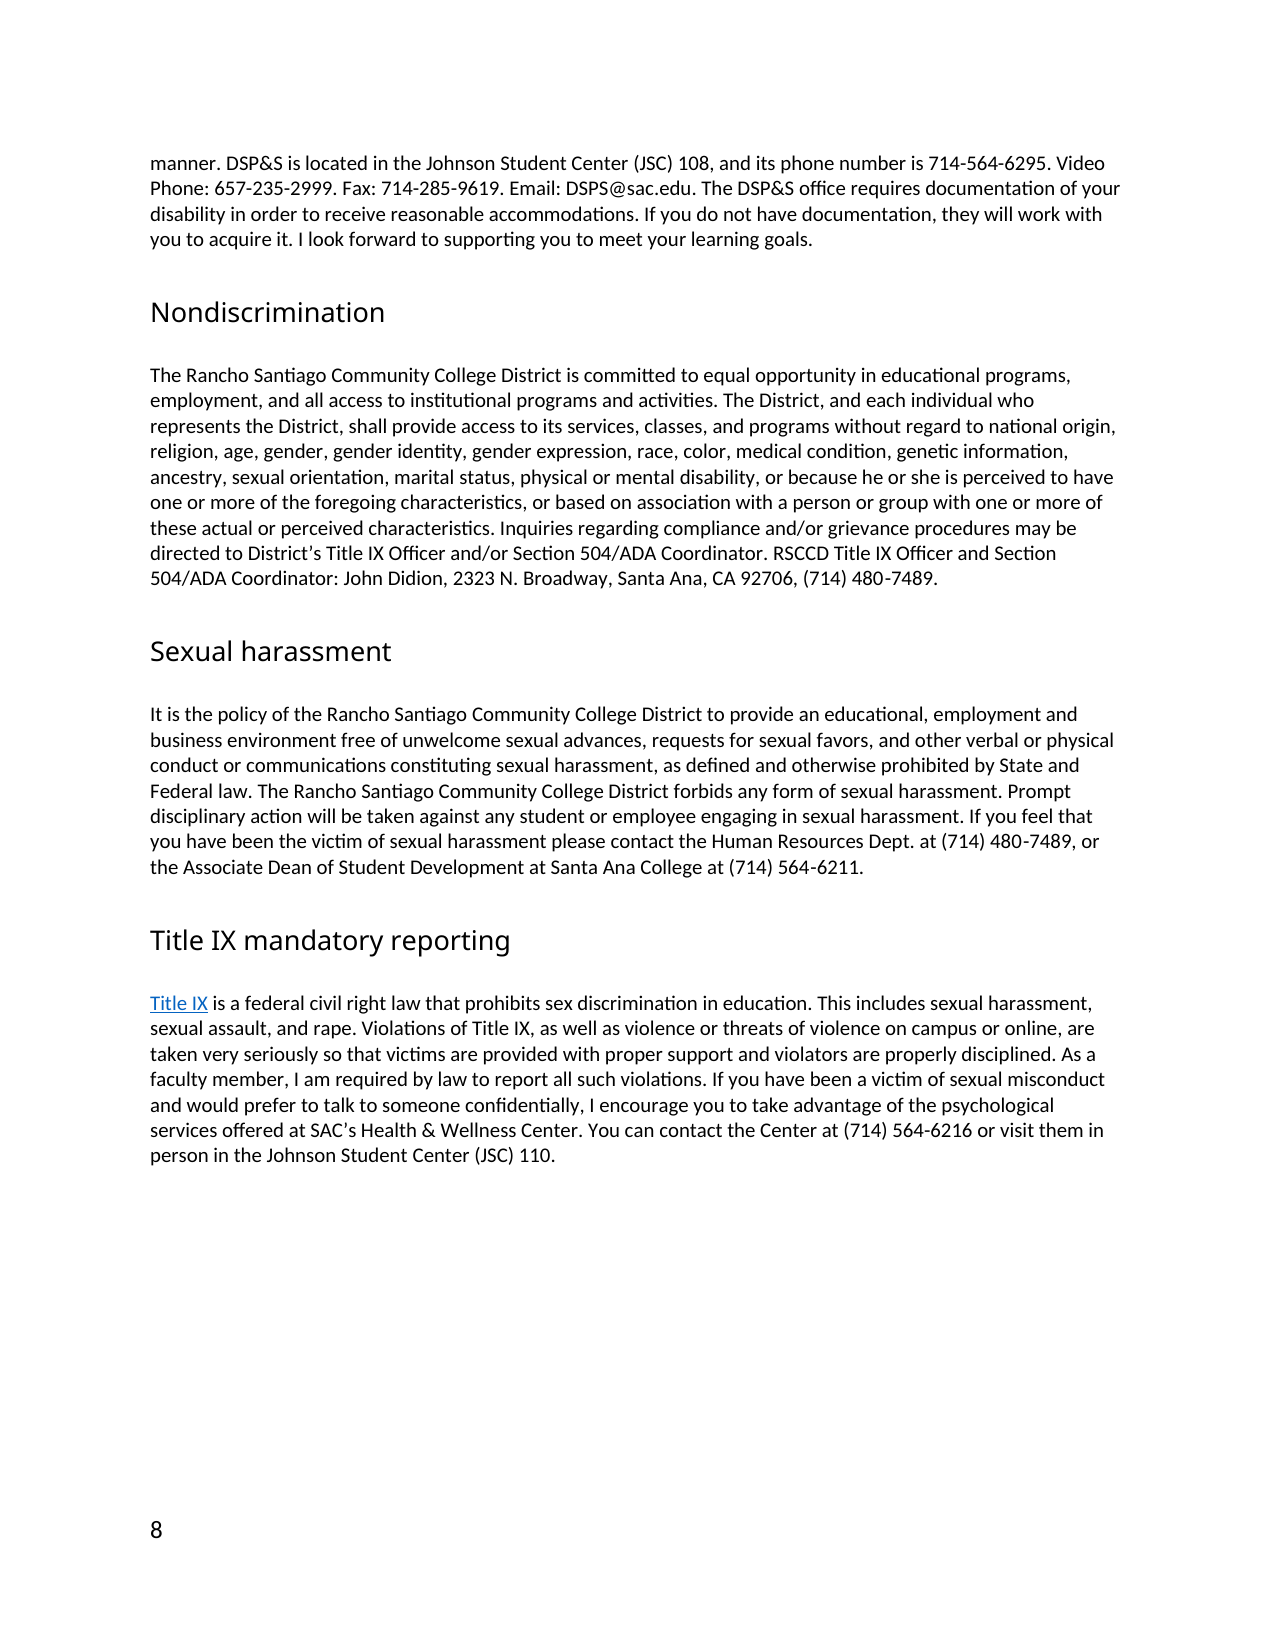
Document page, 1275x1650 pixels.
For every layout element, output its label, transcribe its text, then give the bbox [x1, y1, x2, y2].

text It is the policy of the Rancho Santiago Community College District to provide an educational, employment and business environment free of unwelcome sexual advances, requests for sexual favors, and other verbal or physical conduct or communications constituting sexual harassment, as defined and otherwise prohibited by State and Federal law. The Rancho Santiago Community College District forbids any form of sexual harassment. Prompt disciplinary action will be taken against any student or employee engaging in sexual harassment. If you feel that you have been the victim of sexual harassment please contact the Human Resources Dept. at (714) 480-7489, or the Associate Dean of Student Development at Santa Ana College at (714) 564-6211. [150, 702, 1125, 879]
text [150, 150, 1125, 252]
subtitle Nondiscrimination [150, 293, 1125, 330]
text Title IX is a federal civil right law that prohibits sex discrimination in education. This includes sexual harassment, sexual assault, and rape. Violations of Title IX, as well as violence or threats of violence on campus or online, are taken very seriously so that victims are provided with proper support and violators are properly disciplined. As a faculty member, I am required by law to report all such violations. If you have been a victim of sexual misconduct and would prefer to talk to someone confidentially, I encourage you to take advantage of the psychological services offered at SAC’s Health & Wellness Center. You can contact the Center at (714) 564-6216 or visit them in person in the Johnson Student Center (JSC) 110.​ [150, 990, 1125, 1168]
text The Rancho Santiago Community College District is committed to equal opportunity in educational programs, employment, and all access to institutional programs and activities. The District, and each individual who represents the District, shall provide access to its services, classes, and programs without regard to national origin, religion, age, gender, gender identity, gender expression, race, color, medical condition, genetic information, ancestry, sexual orientation, marital status, physical or mental disability, or because he or she is perceived to have one or more of the foregoing characteristics, or based on association with a person or group with one or more of these actual or perceived characteristics. Inquiries regarding compliance and/or grievance procedures may be directed to District’s Title IX Officer and/or Section 504/ADA Coordinator. RSCCD Title IX Officer and Section 504/ADA Coordinator: John Didion, 2323 N. Broadway, Santa Ana, CA 92706, (714) 480-7489. [150, 362, 1125, 591]
subtitle Sexual harassment [150, 633, 1125, 669]
subtitle Title IX mandatory reporting [150, 921, 1125, 958]
